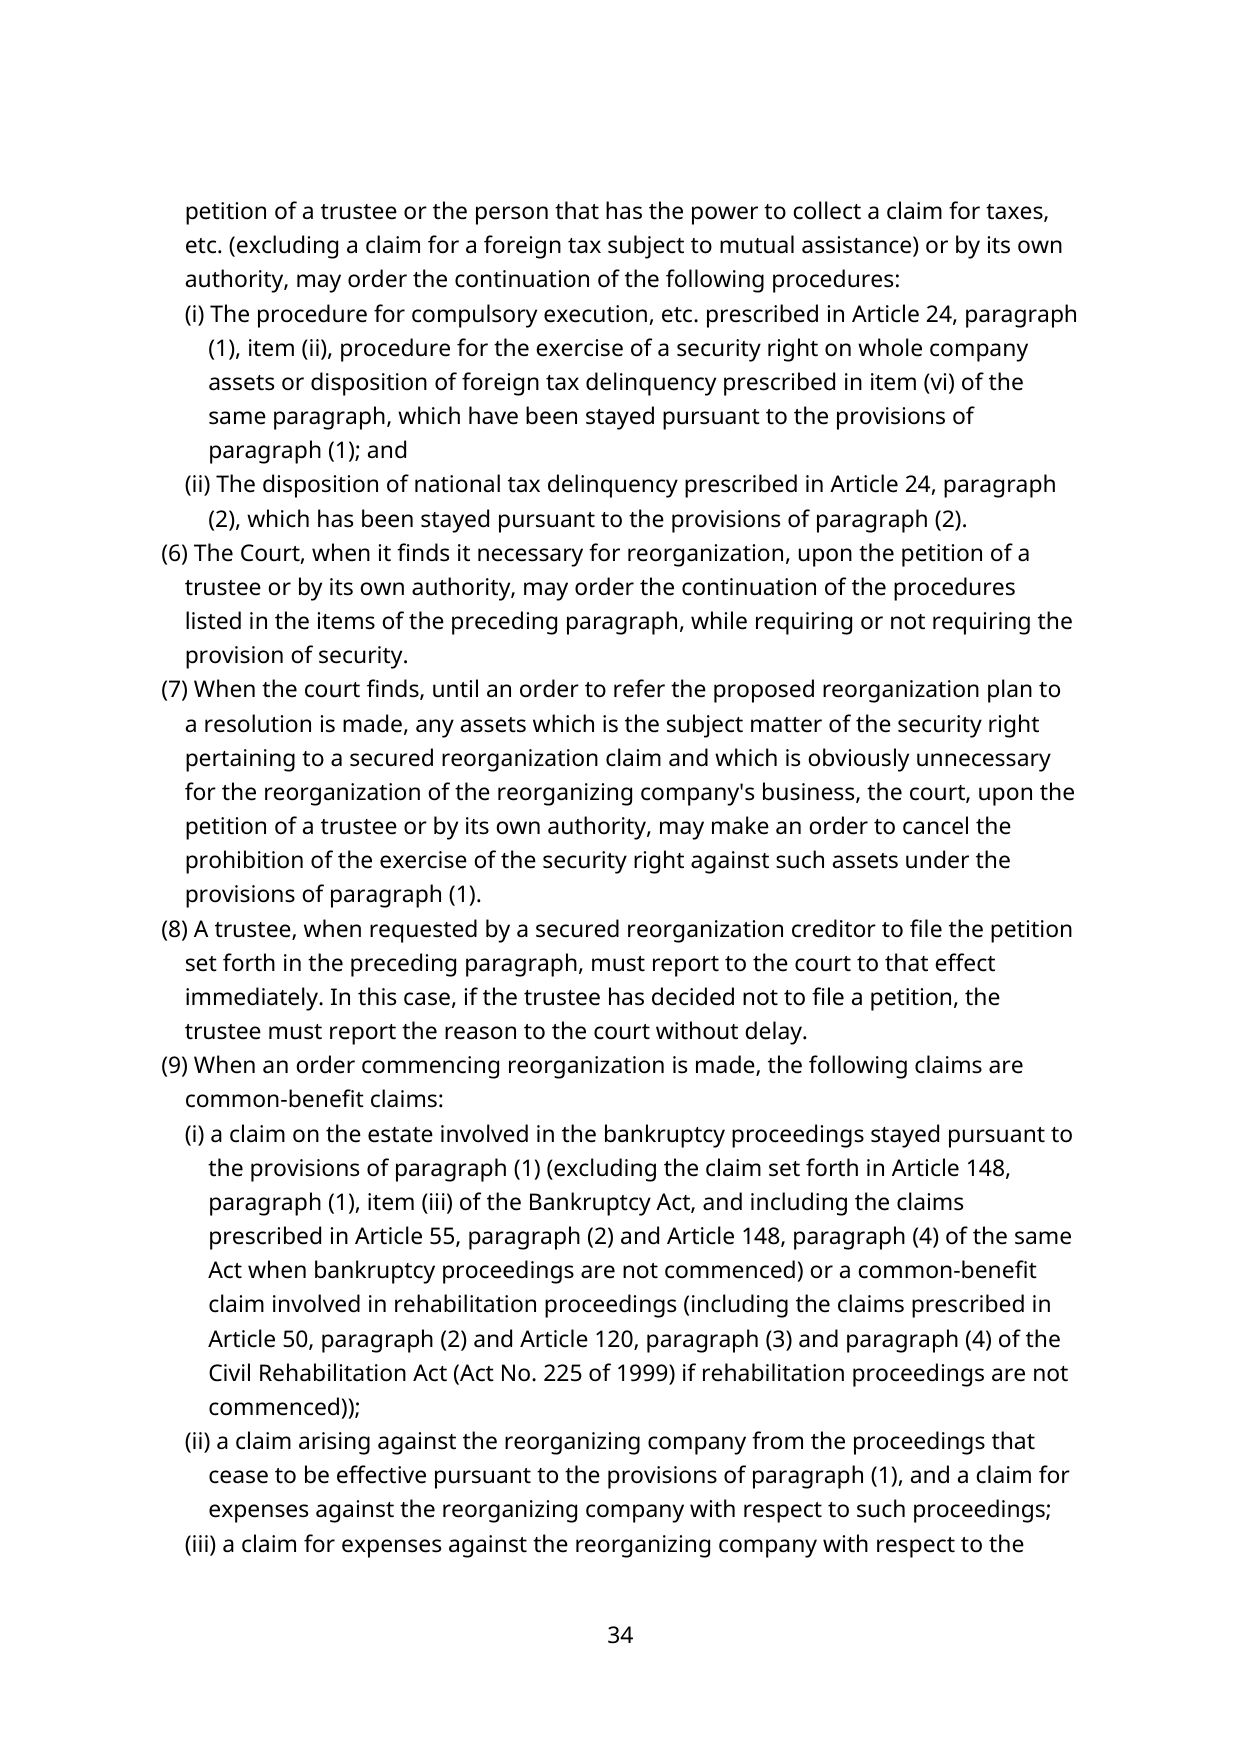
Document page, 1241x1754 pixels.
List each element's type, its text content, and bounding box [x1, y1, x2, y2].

text (9) When an order commencing reorganization is made, the following claims are common-benefit claims: [161, 1048, 1079, 1116]
text (i) The procedure for compulsory execution, etc. prescribed in Article 24, paragraph (1), item (ii), procedure for the exercise of a security right on whole company assets or disposition of foreign tax delinquency prescribed in item (vi) of the same paragraph, which have been stayed pursuant to the provisions of paragraph (1); and [184, 296, 1079, 467]
text (ii) a claim arising against the reorganizing company from the proceedings that cease to be effective pursuant to the provisions of paragraph (1), and a claim for expenses against the reorganizing company with respect to such proceedings; [184, 1424, 1079, 1526]
text (i) a claim on the estate involved in the bankruptcy proceedings stayed pursuant to the provisions of paragraph (1) (excluding the claim set forth in Article 148, paragraph (1), item (iii) of the Bankruptcy Act, and including the claims prescribed in Article 55, paragraph (2) and Article 148, paragraph (4) of the same Act when bankruptcy proceedings are not commenced) or a common-benefit claim involved in rehabilitation proceedings (including the claims prescribed in Article 50, paragraph (2) and Article 120, paragraph (3) and paragraph (4) of the Civil Rehabilitation Act (Act No. 225 of 1999) if rehabilitation proceedings are not commenced)); [184, 1116, 1079, 1424]
text (7) When the court finds, until an order to refer the proposed reorganization plan to a resolution is made, any assets which is the subject matter of the security right pertaining to a secured reorganization claim and which is obviously unnecessary for the reorganization of the reorganizing company's business, the court, upon the petition of a trustee or by its own authority, may make an order to cancel the prohibition of the exercise of the security right against such assets under the provisions of paragraph (1). [161, 672, 1079, 911]
text (8) A trustee, when requested by a secured reorganization creditor to file the petition set forth in the preceding paragraph, must report to the court to that effect immediately. In this case, if the trustee has decided not to file a petition, the trustee must report the reason to the court without delay. [161, 911, 1079, 1048]
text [184, 1526, 1079, 1560]
text (6) The Court, when it finds it necessary for reorganization, upon the petition of a trustee or by its own authority, may order the continuation of the procedures listed in the items of the preceding paragraph, while requiring or not requiring the provision of security. [161, 535, 1079, 672]
text (ii) The disposition of national tax delinquency prescribed in Article 24, paragraph (2), which has been stayed pursuant to the provisions of paragraph (2). [184, 467, 1079, 535]
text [161, 194, 1079, 296]
